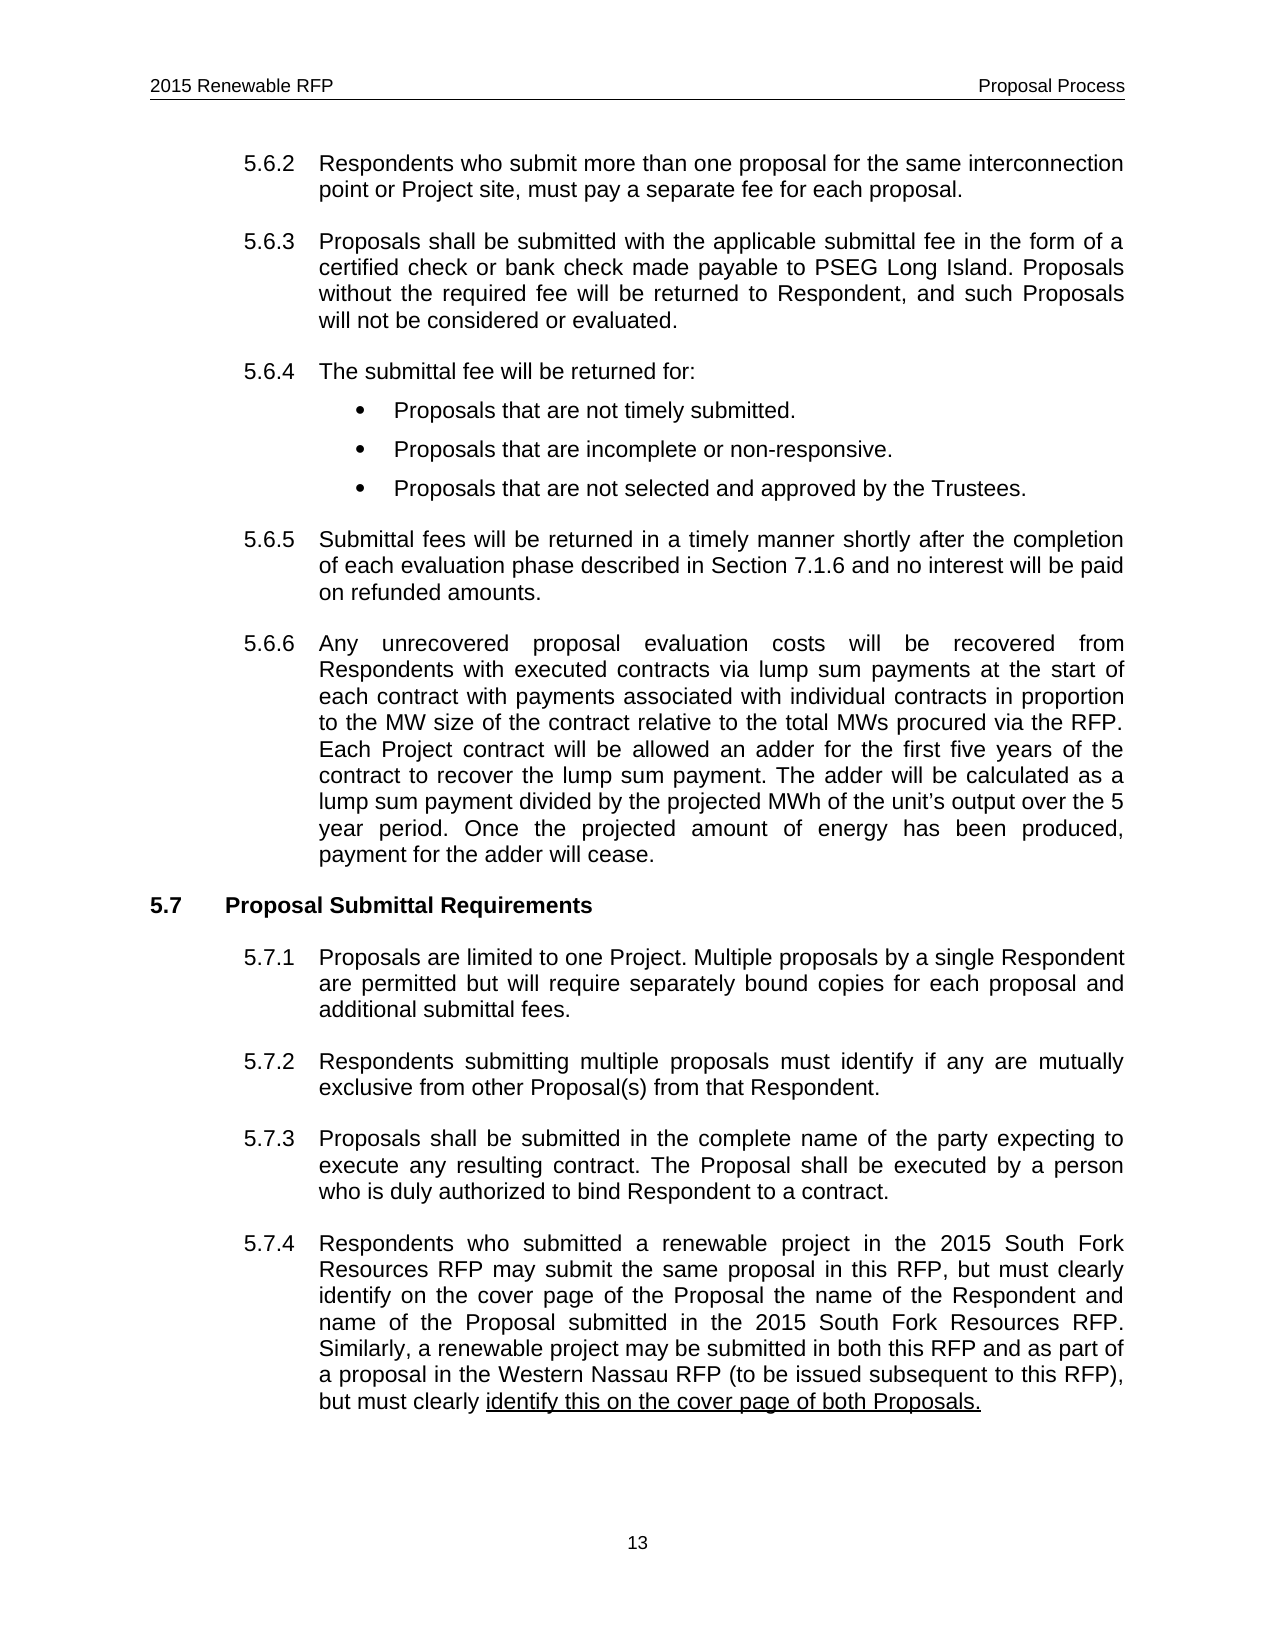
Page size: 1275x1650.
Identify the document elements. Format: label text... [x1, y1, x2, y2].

subtitle Proposals that are incomplete or non-responsive. [356, 436, 1125, 462]
subtitle Proposals shall be submitted in the complete name of the party expecting to execute any resulting contract. The Proposal shall be executed by a person who is duly authorized to bind Respondent to a contract. [244, 1125, 1125, 1204]
subtitle Proposals are limited to one Project. Multiple proposals by a single Respondent are permitted but will require separately bound copies for each proposal and additional submittal fees. [244, 944, 1125, 1023]
subtitle Respondents who submit more than one proposal for the same interconnection point or Project site, must pay a separate fee for each proposal. [244, 150, 1125, 203]
subtitle Proposal Submittal Requirements [150, 892, 1125, 919]
subtitle Respondents submitting multiple proposals must identify if any are mutually exclusive from other Proposal(s) from that Respondent. [244, 1048, 1125, 1100]
subtitle Proposals that are not timely submitted. [356, 397, 1125, 423]
subtitle Submittal fees will be returned in a timely manner shortly after the completion of each evaluation phase described in Section 7.1.6 and no interest will be paid on refunded amounts. [244, 526, 1125, 605]
subtitle Any unrecovered proposal evaluation costs will be recovered from Respondents with executed contracts via lump sum payments at the start of each contract with payments associated with individual contracts in proportion to the MW size of the contract relative to the total MWs procured via the RFP. Each Project contract will be allowed an adder for the first five years of the contract to recover the lump sum payment. The adder will be calculated as a lump sum payment divided by the projected MWh of the unit’s output over the 5 year period. Once the projected amount of energy has been produced, payment for the adder will cease. [244, 630, 1125, 867]
subtitle Proposals that are not selected and approved by the Trustees. [356, 475, 1125, 501]
subtitle Proposals shall be submitted with the applicable submittal fee in the form of a certified check or bank check made payable to PSEG Long Island. Proposals without the required fee will be returned to Respondent, and such Proposals will not be considered or evaluated. [244, 228, 1125, 333]
subtitle The submittal fee will be returned for: [244, 358, 1125, 384]
subtitle Respondents who submitted a renewable project in the 2015 South Fork Resources RFP may submit the same proposal in this RFP, but must clearly identify on the cover page of the Proposal the name of the Respondent and name of the Proposal submitted in the 2015 South Fork Resources RFP. Similarly, a renewable project may be submitted in both this RFP and as part of a proposal in the Western Nassau RFP (to be issued subsequent to this RFP), but must clearly identify this on the cover page of both Proposals. [244, 1229, 1125, 1414]
